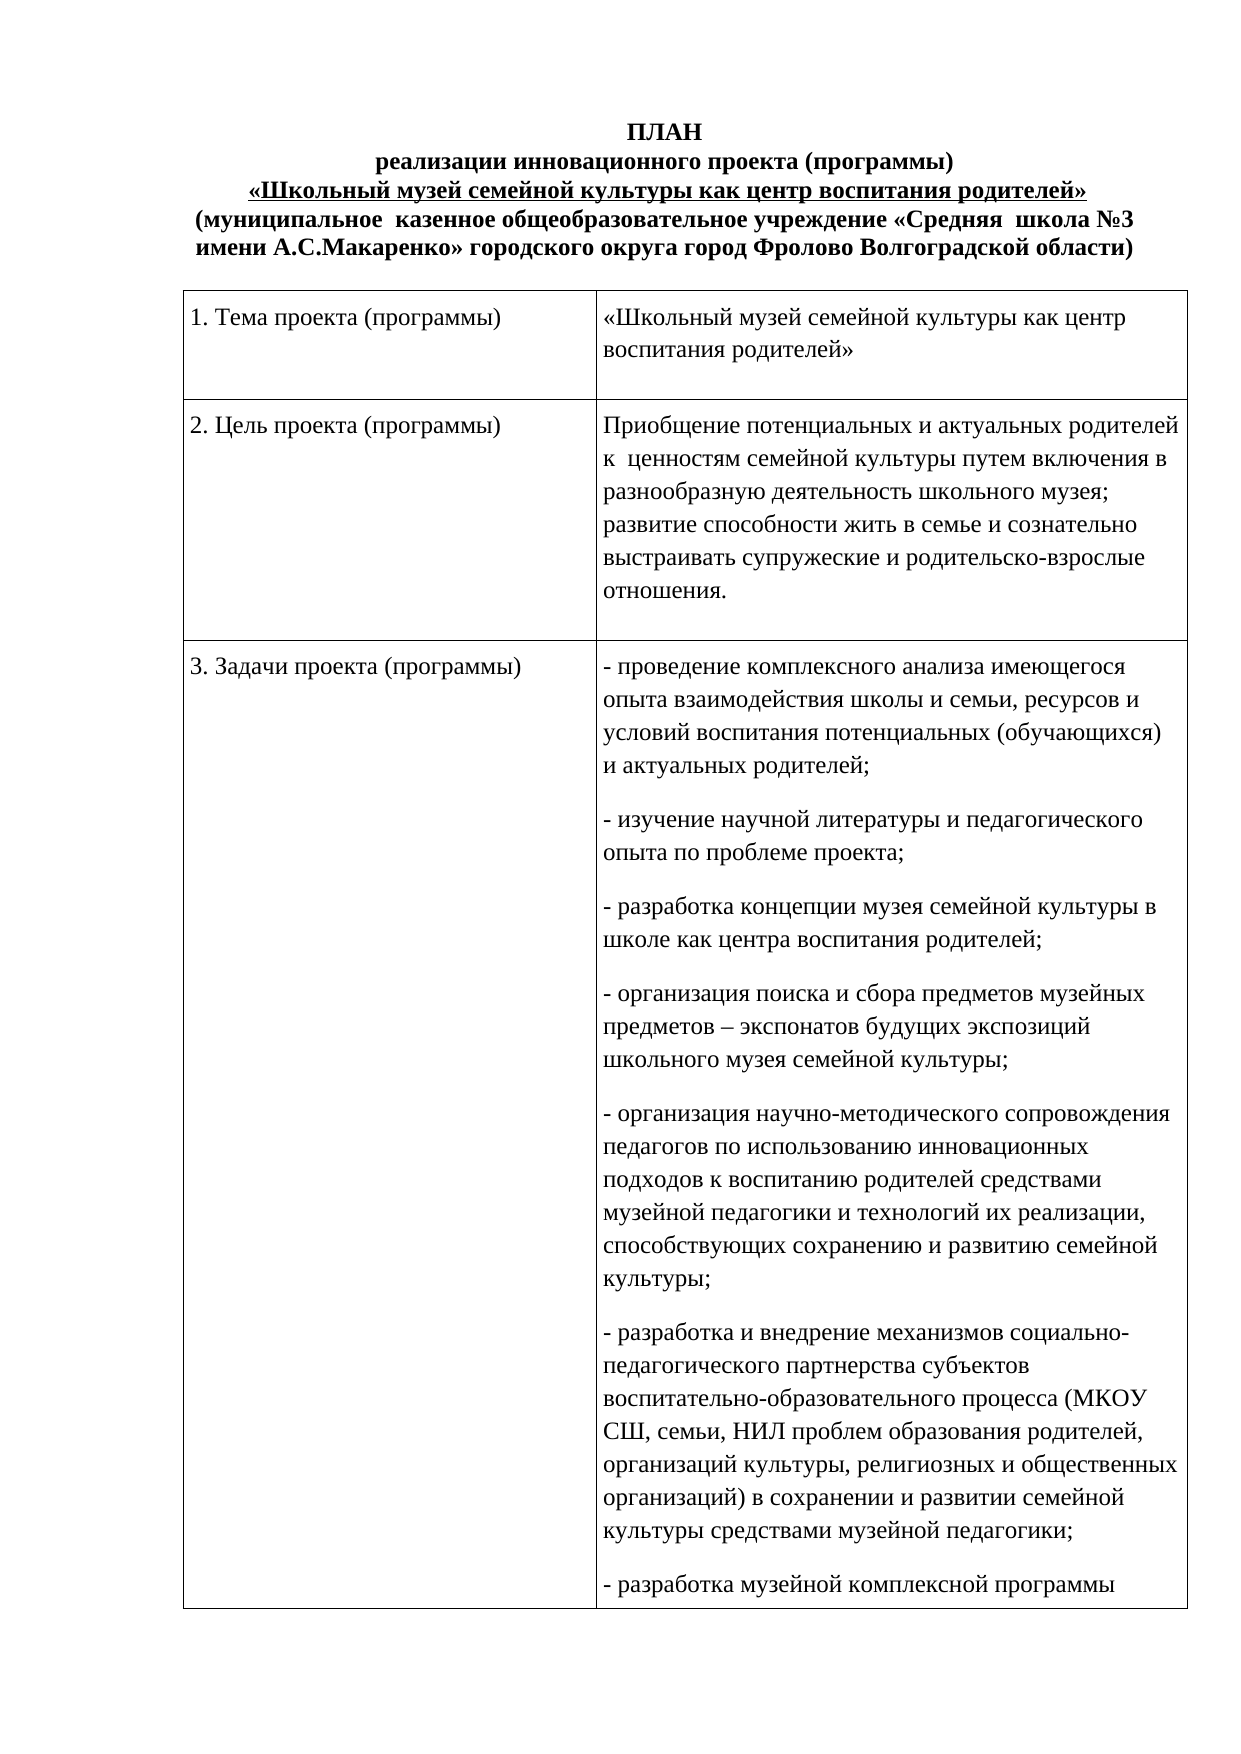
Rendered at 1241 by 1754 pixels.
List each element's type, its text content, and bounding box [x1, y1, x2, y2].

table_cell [597, 641, 1187, 1608]
text реализации инновационного проекта (программы) [177, 146, 1152, 175]
table_cell 2. Цель проекта (программы) [184, 400, 596, 639]
text ПЛАН [177, 117, 1152, 146]
text (муниципальное казенное общеобразовательное учреждение «Средняя школа №3 имени А.С.Макаренко» городского округа город Фролово Волгоградской области) [177, 204, 1152, 261]
table_header 1. Тема проекта (программы) [184, 291, 596, 399]
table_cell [184, 641, 596, 1608]
table_cell Приобщение потенциальных и актуальных родителей к ценностям семейной культуры путем включения в разнообразную деятельность школьного музея; развитие способности жить в семье и сознательно выстраивать супружеские и родительско-взрослые отношения. [597, 400, 1187, 639]
table_header «Школьный музей семейной культуры как центр воспитания родителей» [597, 291, 1187, 399]
text «Школьный музей семейной культуры как центр воспитания родителей» [177, 175, 1152, 204]
